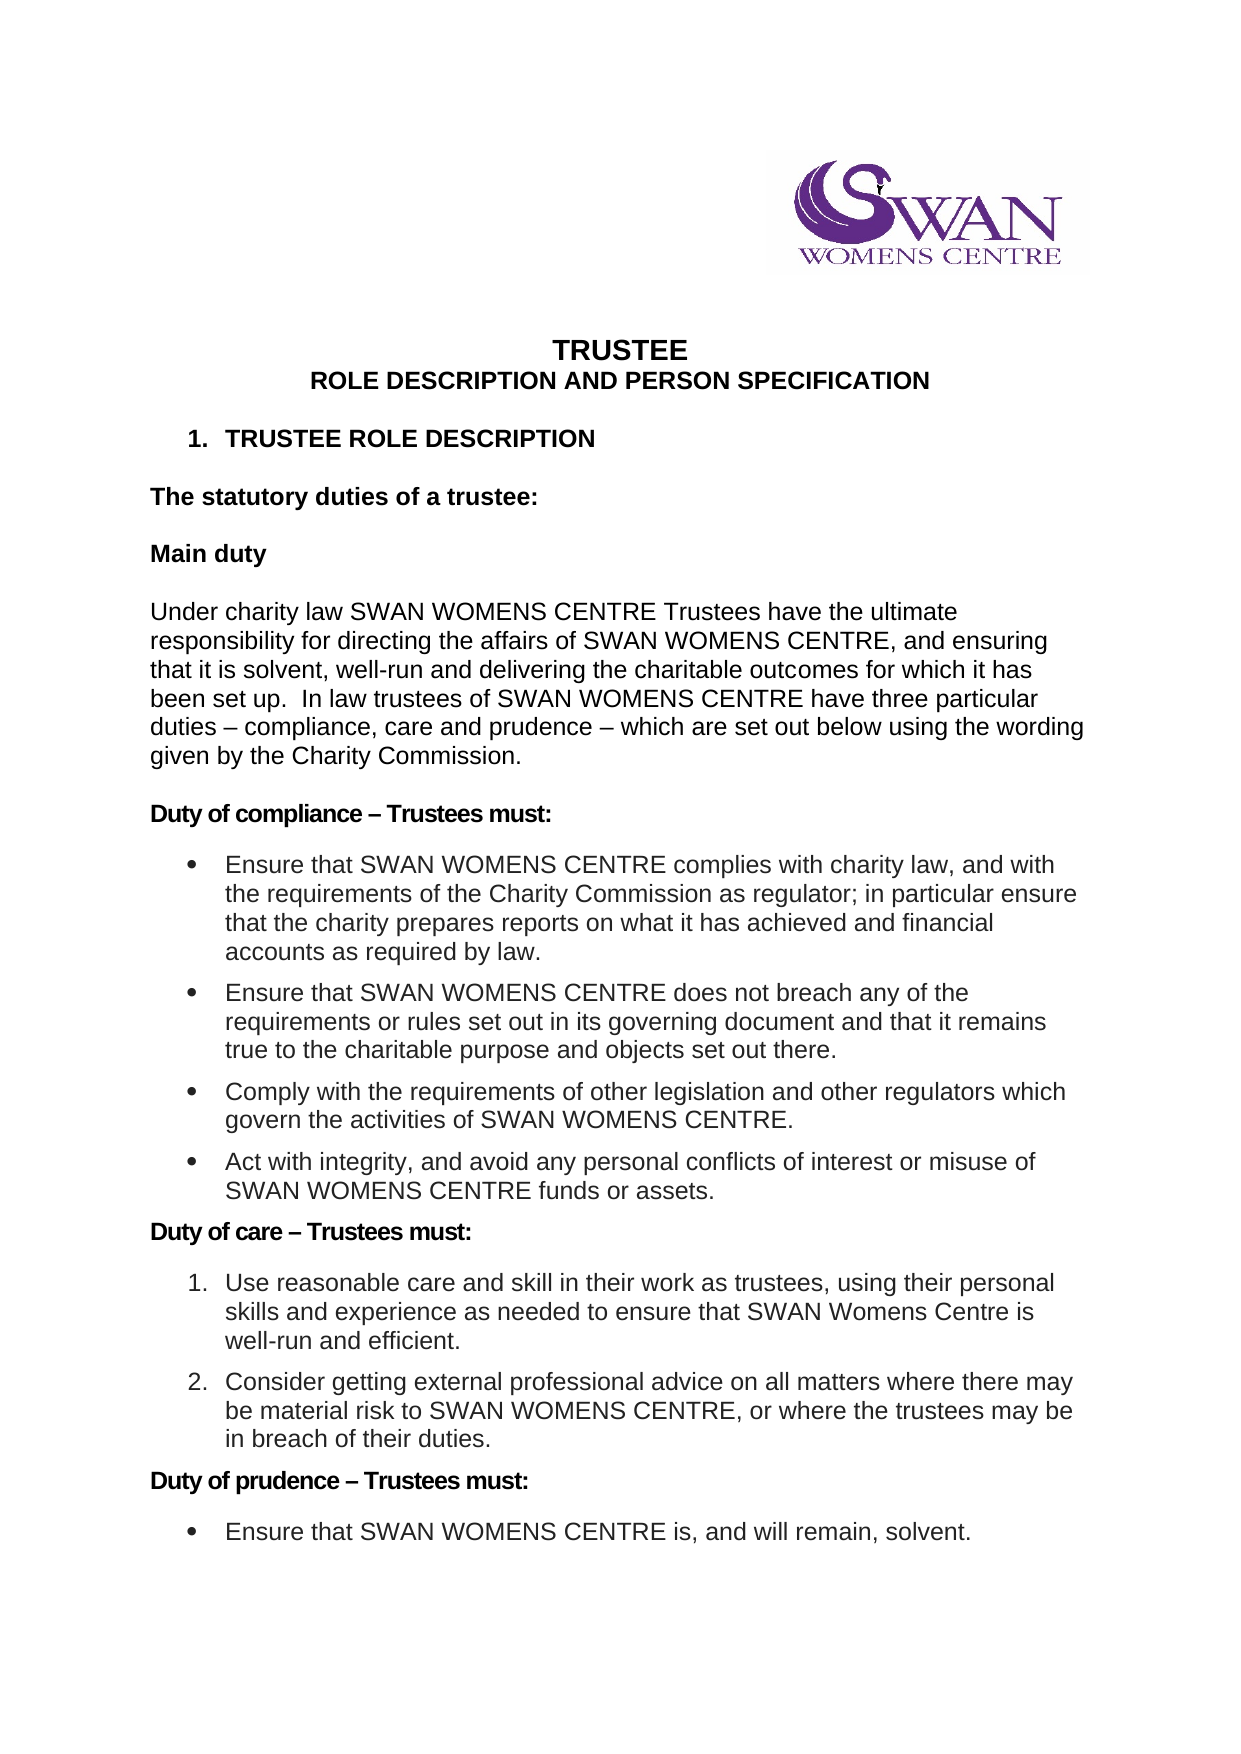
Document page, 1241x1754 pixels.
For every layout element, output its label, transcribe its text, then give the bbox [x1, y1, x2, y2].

text Duty of compliance – Trustees must: [150, 799, 1090, 828]
list TRUSTEE ROLE DESCRIPTION [187, 423, 1090, 452]
list Comply with the requirements of other legislation and other regulators which govern the activities of SWAN WOMENS CENTRE. [187, 1077, 1090, 1134]
text TRUSTEE [150, 332, 1090, 366]
list Use reasonable care and skill in their work as trustees, using their personal skills and experience as needed to ensure that SWAN Womens Centre is well-run and efficient. [187, 1268, 1090, 1354]
list Ensure that SWAN WOMENS CENTRE does not breach any of the requirements or rules set out in its governing document and that it remains true to the charitable purpose and objects set out there. [187, 978, 1090, 1064]
text Duty of care – Trustees must: [150, 1217, 1090, 1246]
list Consider getting external professional advice on all matters where there may be material risk to SWAN WOMENS CENTRE, or where the trustees may be in breach of their duties. [187, 1367, 1090, 1453]
list Act with integrity, and avoid any personal conflicts of interest or misuse of SWAN WOMENS CENTRE funds or assets. [187, 1147, 1090, 1204]
text The statutory duties of a trustee: [150, 481, 1090, 510]
list Ensure that SWAN WOMENS CENTRE complies with charity law, and with the requirements of the Charity Commission as regulator; in particular ensure that the charity prepares reports on what it has achieved and financial accounts as required by law. [187, 850, 1090, 965]
text Main duty [150, 539, 1090, 568]
text ROLE DESCRIPTION AND PERSON SPECIFICATION [150, 366, 1090, 395]
picture [765, 150, 1091, 275]
list Ensure that SWAN WOMENS CENTRE is, and will remain, solvent. [187, 1517, 1090, 1546]
text Under charity law SWAN WOMENS CENTRE Trustees have the ultimate responsibility for directing the affairs of SWAN WOMENS CENTRE, and ensuring that it is solvent, well-run and delivering the charitable outcomes for which it has been set up. In law trustees of SWAN WOMENS CENTRE have three particular duties – compliance, care and prudence – which are set out below using the wording given by the Charity Commission. [150, 597, 1090, 770]
text Duty of prudence – Trustees must: [150, 1466, 1090, 1494]
